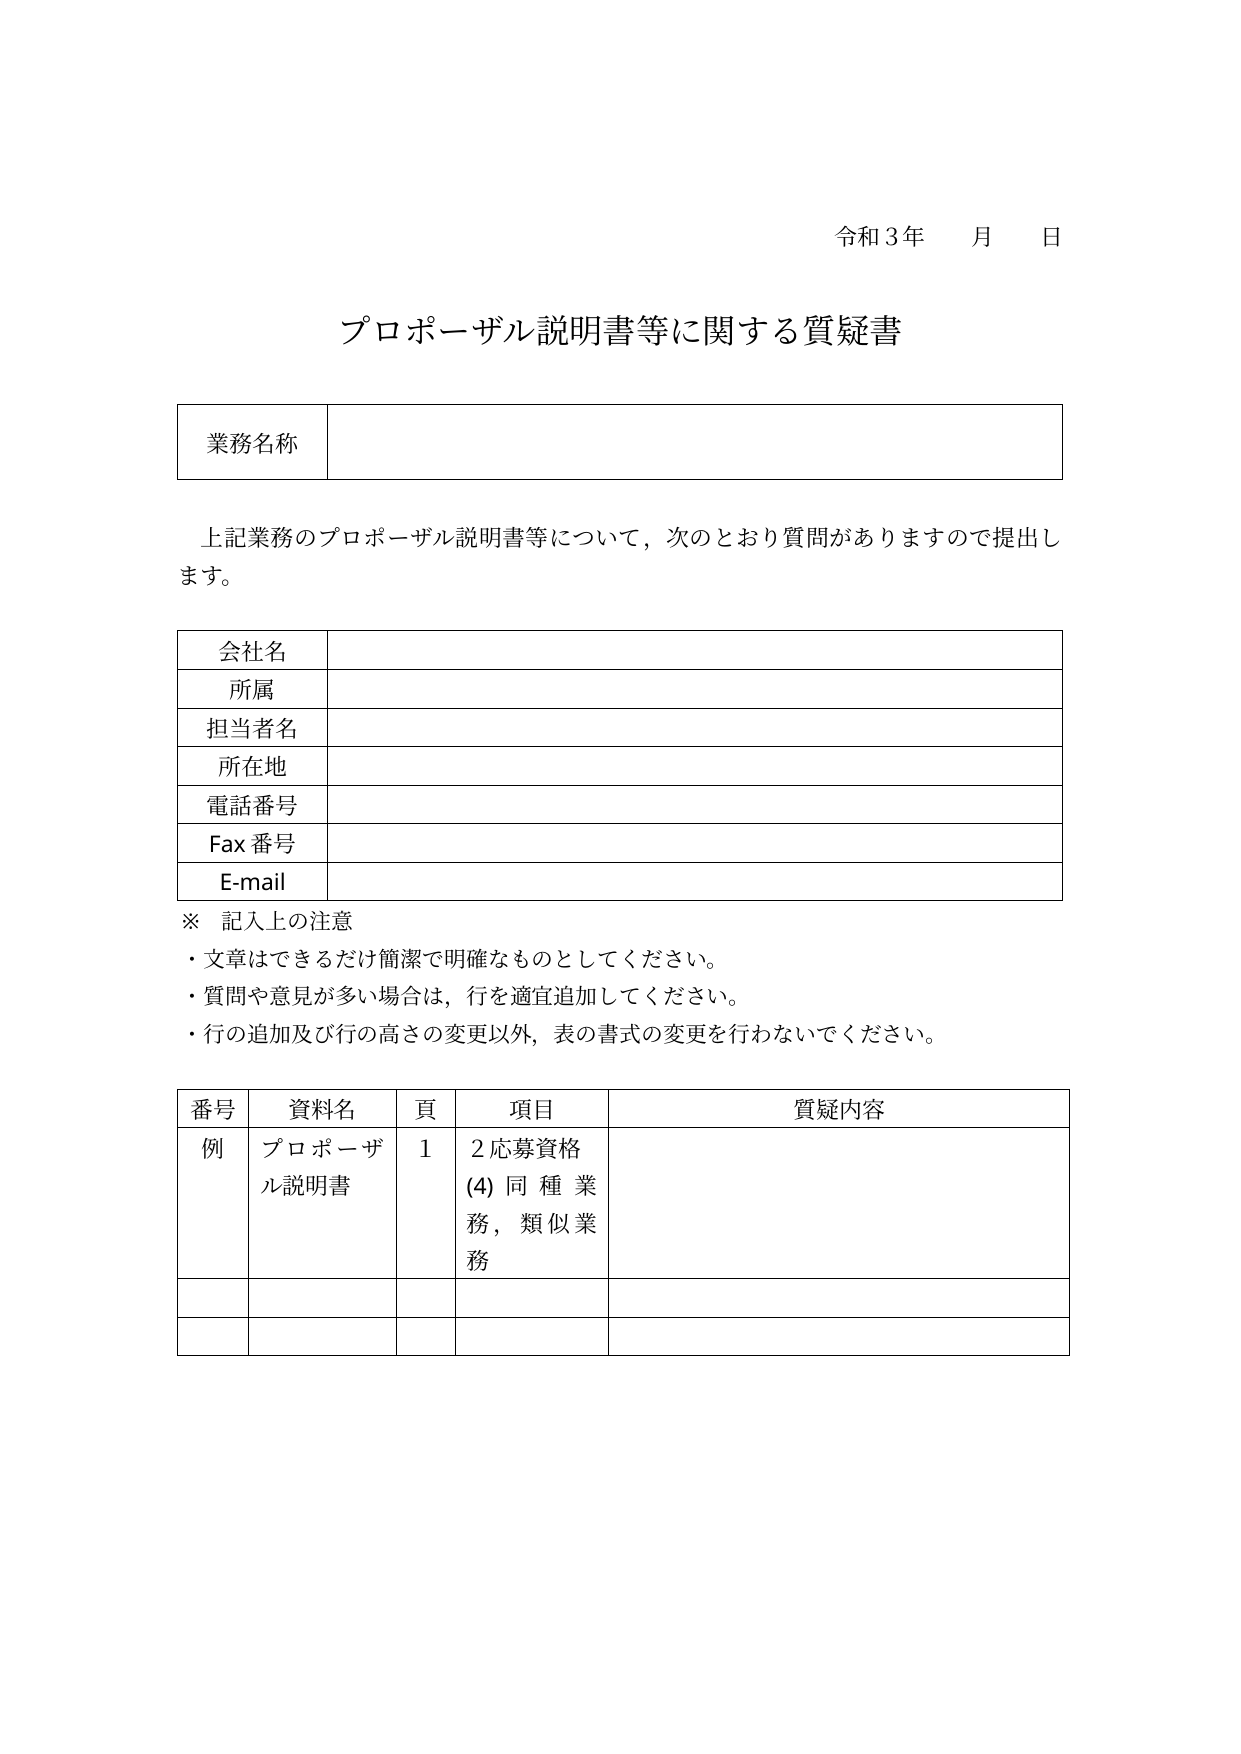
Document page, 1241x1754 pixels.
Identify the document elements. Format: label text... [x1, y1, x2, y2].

table_cell [328, 747, 1062, 784]
table_cell [397, 1279, 455, 1317]
text ・行の追加及び行の高さの変更以外，表の書式の変更を行わないでください。 [182, 1014, 1063, 1051]
table_cell 電話番号 [178, 786, 327, 823]
table_cell [328, 709, 1062, 746]
table_cell [609, 1318, 1069, 1355]
table_cell [249, 1318, 396, 1355]
table_cell [609, 1128, 1069, 1278]
table_cell 担当者名 [178, 709, 327, 746]
table_cell 所在地 [178, 747, 327, 784]
table_cell [178, 1279, 248, 1317]
table_cell [328, 670, 1062, 707]
table_header [328, 631, 1062, 669]
text ※ 記入上の注意 [182, 901, 1063, 939]
table_cell Fax番号 [178, 824, 327, 862]
table_header [328, 405, 1062, 479]
text 上記業務のプロポーザル説明書等について，次のとおり質問がありますので提出します。 [177, 518, 1063, 593]
table_cell [178, 1318, 248, 1355]
table_cell [328, 824, 1062, 862]
table_cell [456, 1279, 608, 1317]
table_cell [397, 1318, 455, 1355]
table_header 項目 [456, 1090, 608, 1127]
table_header 質疑内容 [609, 1090, 1069, 1127]
table_header 業務名称 [178, 405, 327, 479]
table_cell [328, 863, 1062, 900]
table_cell [328, 786, 1062, 823]
table_header 会社名 [178, 631, 327, 669]
table_cell プロポーザル説明書 [249, 1128, 396, 1278]
text ・質問や意見が多い場合は，行を適宜追加してください。 [182, 976, 1063, 1014]
table_cell １ [397, 1128, 455, 1278]
table_cell [249, 1279, 396, 1317]
text ・文章はできるだけ簡潔で明確なものとしてください。 [182, 939, 1063, 976]
table_header 資料名 [249, 1090, 396, 1127]
table_cell ２応募資格 (4)同種業務，類似業務 [456, 1128, 608, 1278]
table_cell 所属 [178, 670, 327, 707]
table_cell E-mail [178, 863, 327, 900]
text 令和３年 月 日 [177, 217, 1063, 254]
table_header 頁 [397, 1090, 455, 1127]
table_cell [456, 1318, 608, 1355]
table_cell 例 [178, 1128, 248, 1278]
text プロポーザル説明書等に関する質疑書 [177, 292, 1063, 367]
table_header 番号 [178, 1090, 248, 1127]
table_cell [609, 1279, 1069, 1317]
